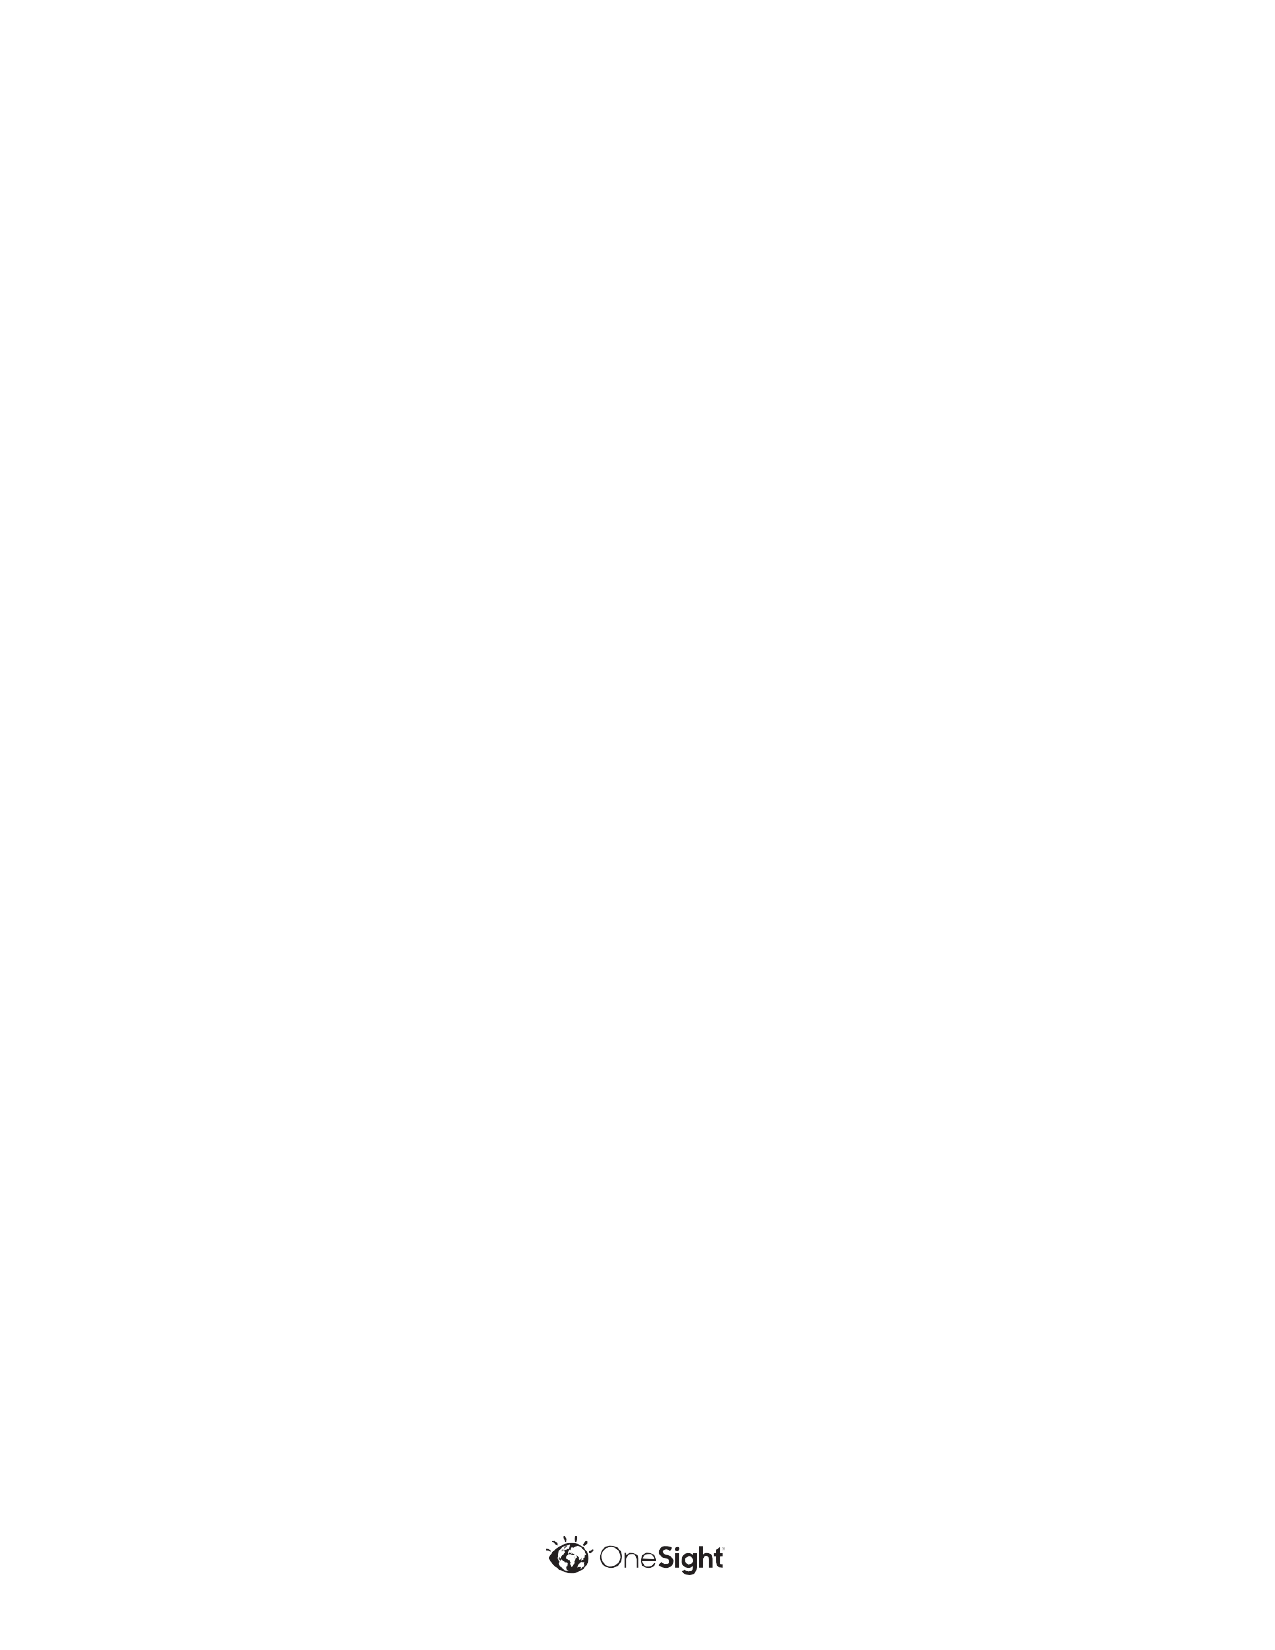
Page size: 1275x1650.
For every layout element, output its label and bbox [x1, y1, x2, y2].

picture [546, 1536, 725, 1575]
